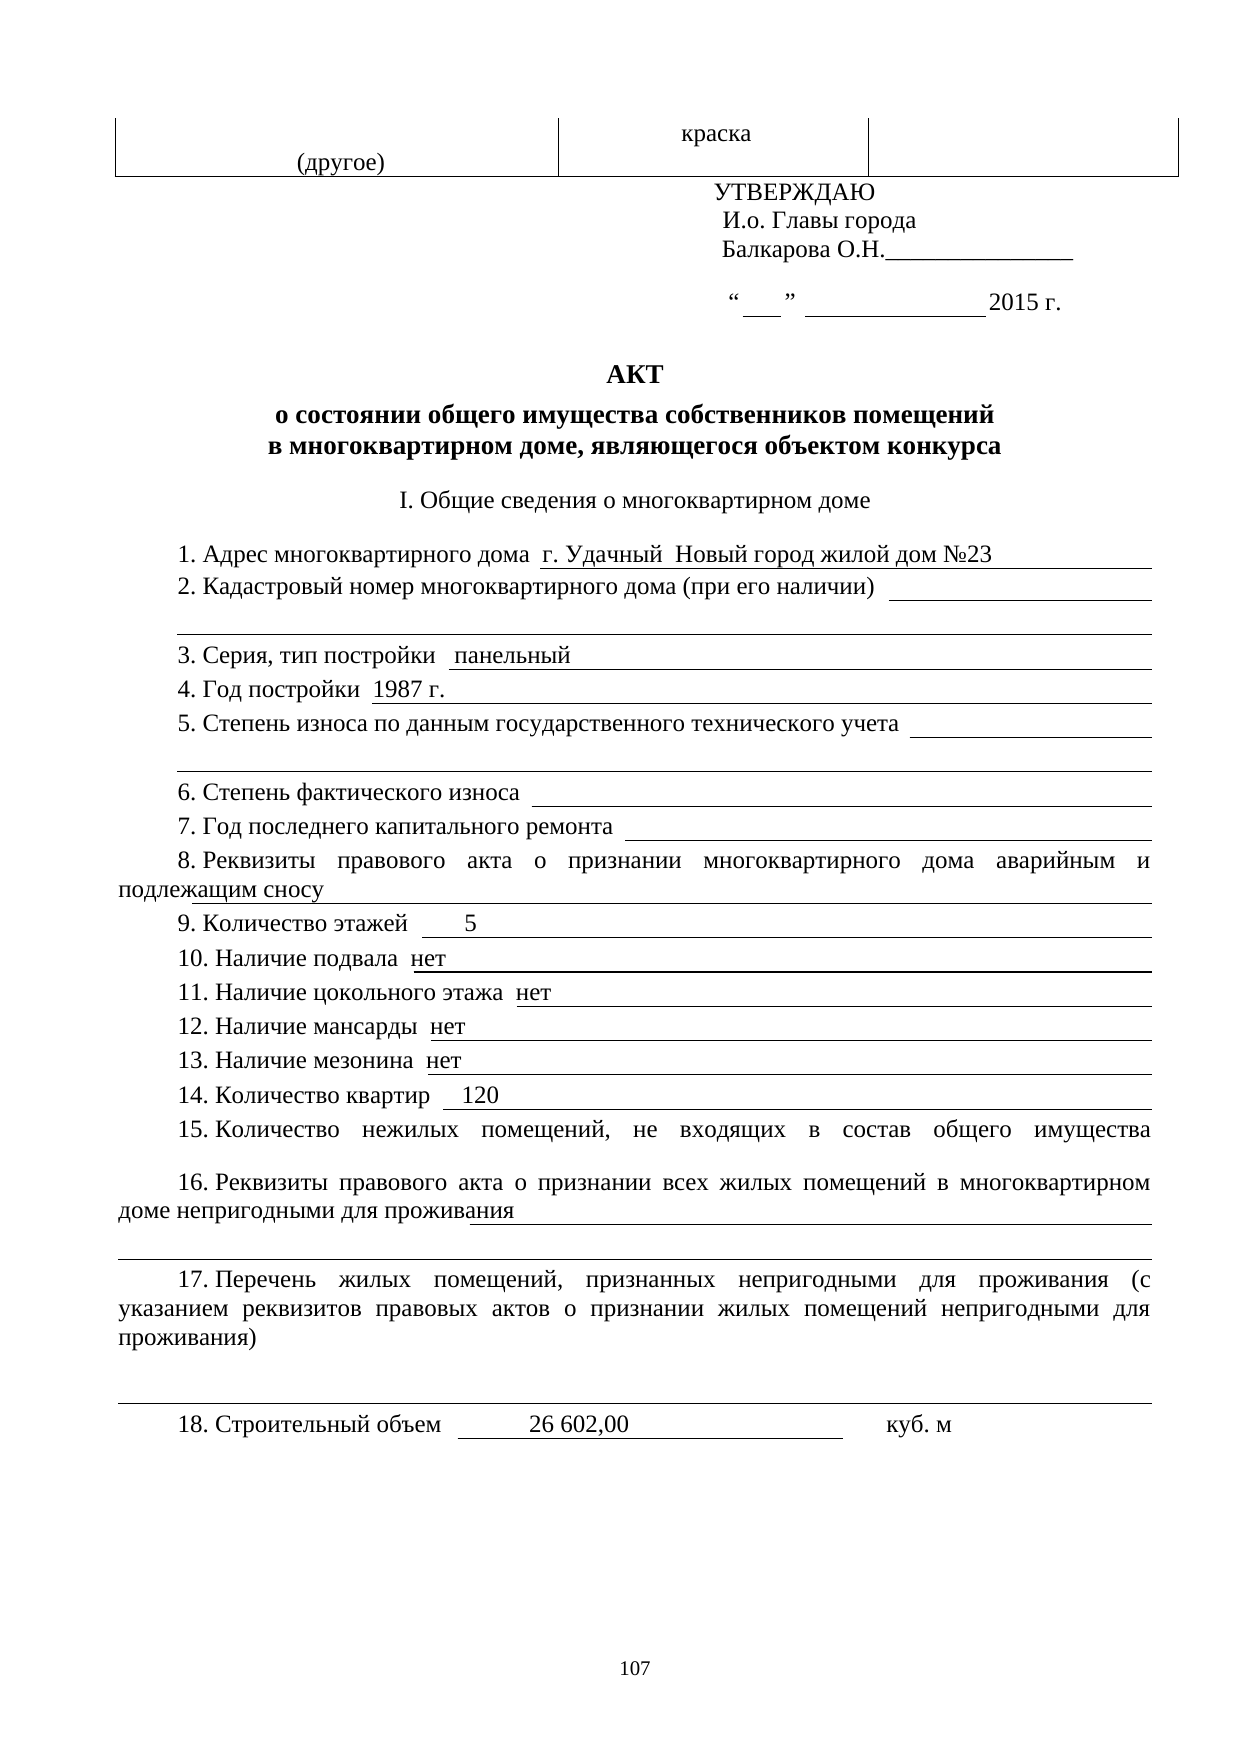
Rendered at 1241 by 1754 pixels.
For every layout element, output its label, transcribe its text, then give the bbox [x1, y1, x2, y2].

text 15. Количество нежилых помещений, не входящих в состав общего имущества [118, 1114, 1152, 1167]
text 2. Кадастровый номер многоквартирного дома (при его наличии) [118, 571, 1152, 600]
text 1. Адрес многоквартирного дома г. Удачный Новый город жилой дом №23 [118, 539, 1152, 568]
text УТВЕРЖДАЮ [118, 177, 1152, 205]
text Балкарова О.Н._______________ [118, 234, 1152, 263]
text 3. Серия, тип постройки панельный [118, 640, 1152, 668]
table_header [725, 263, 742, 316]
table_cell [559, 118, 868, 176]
text 4. Год постройки 1987 г. [118, 674, 1152, 703]
text И.о. Главы города [118, 205, 1152, 234]
text 6. Степень фактического износа [118, 777, 1152, 806]
text 11. Наличие цокольного этажа нет [118, 977, 1152, 1006]
text 18. Строительный объем 26 602,00 куб. м [118, 1409, 1152, 1437]
text 14. Количество квартир 120 [118, 1080, 1152, 1108]
text АКТ [118, 358, 1152, 389]
text 13. Наличие мезонина нет [118, 1045, 1152, 1074]
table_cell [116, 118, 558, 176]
text 8. Реквизиты правового акта о признании многоквартирного дома аварийным и подлежащим сносу [118, 845, 1152, 903]
text 10. Наличие подвала нет [118, 943, 1152, 971]
text 9. Количество этажей 5 [118, 908, 1152, 937]
text 17. Перечень жилых помещений, признанных непригодными для проживания (с указанием реквизитов правовых актов о признании жилых помещений непригодными для проживания) [118, 1264, 1152, 1374]
text 7. Год последнего капитального ремонта [118, 811, 1152, 840]
text 16. Реквизиты правового акта о признании всех жилых помещений в многоквартирном доме непригодными для проживания [118, 1167, 1152, 1224]
text 12. Наличие мансарды нет [118, 1011, 1152, 1040]
text I. Общие сведения о многоквартирном доме [118, 485, 1152, 514]
text о состоянии общего имущества собственников помещений в многоквартирном доме, являющегося объектом конкурса [118, 398, 1152, 460]
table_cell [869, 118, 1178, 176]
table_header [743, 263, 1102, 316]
text 5. Степень износа по данным государственного технического учета [118, 708, 1152, 737]
